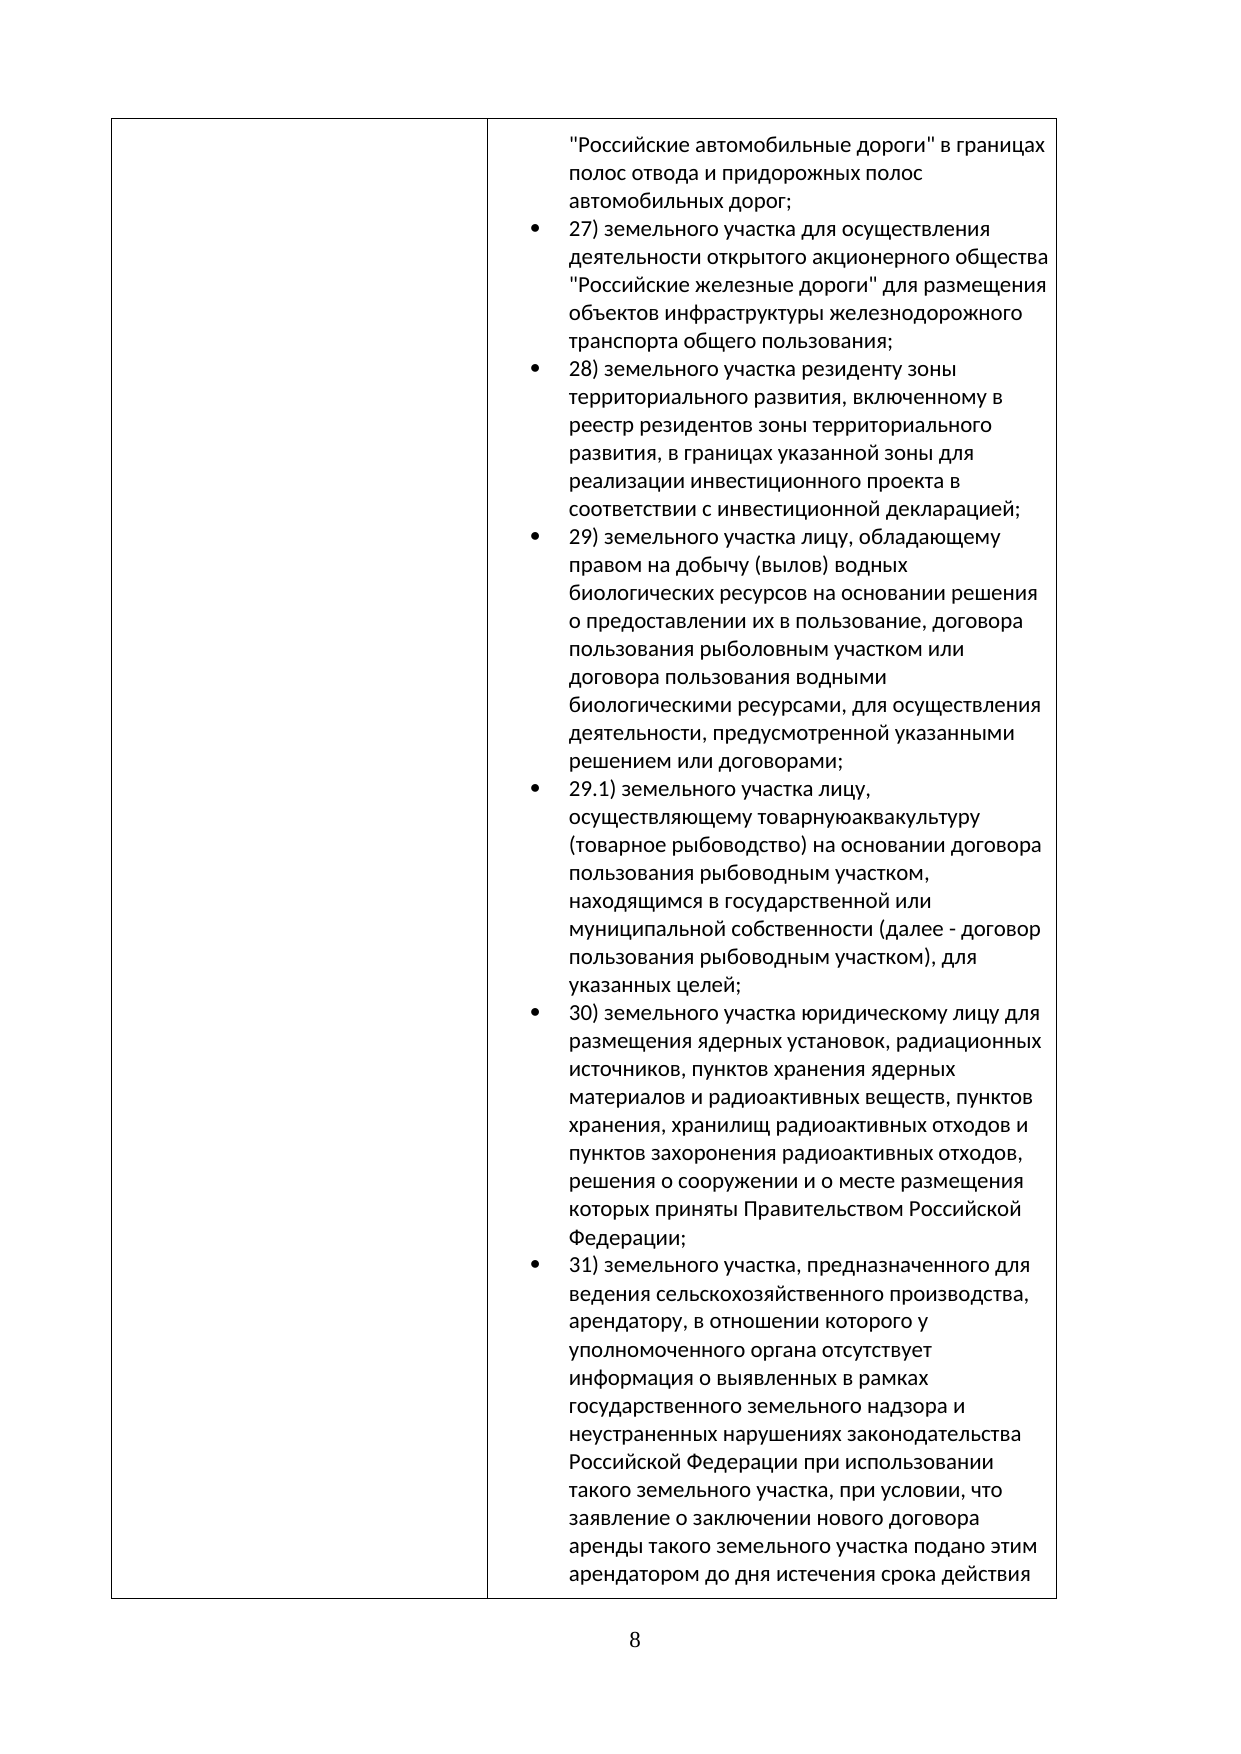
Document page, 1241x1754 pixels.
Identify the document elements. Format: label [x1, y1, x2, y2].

table_cell [488, 119, 1056, 1597]
table_cell [112, 119, 487, 1597]
